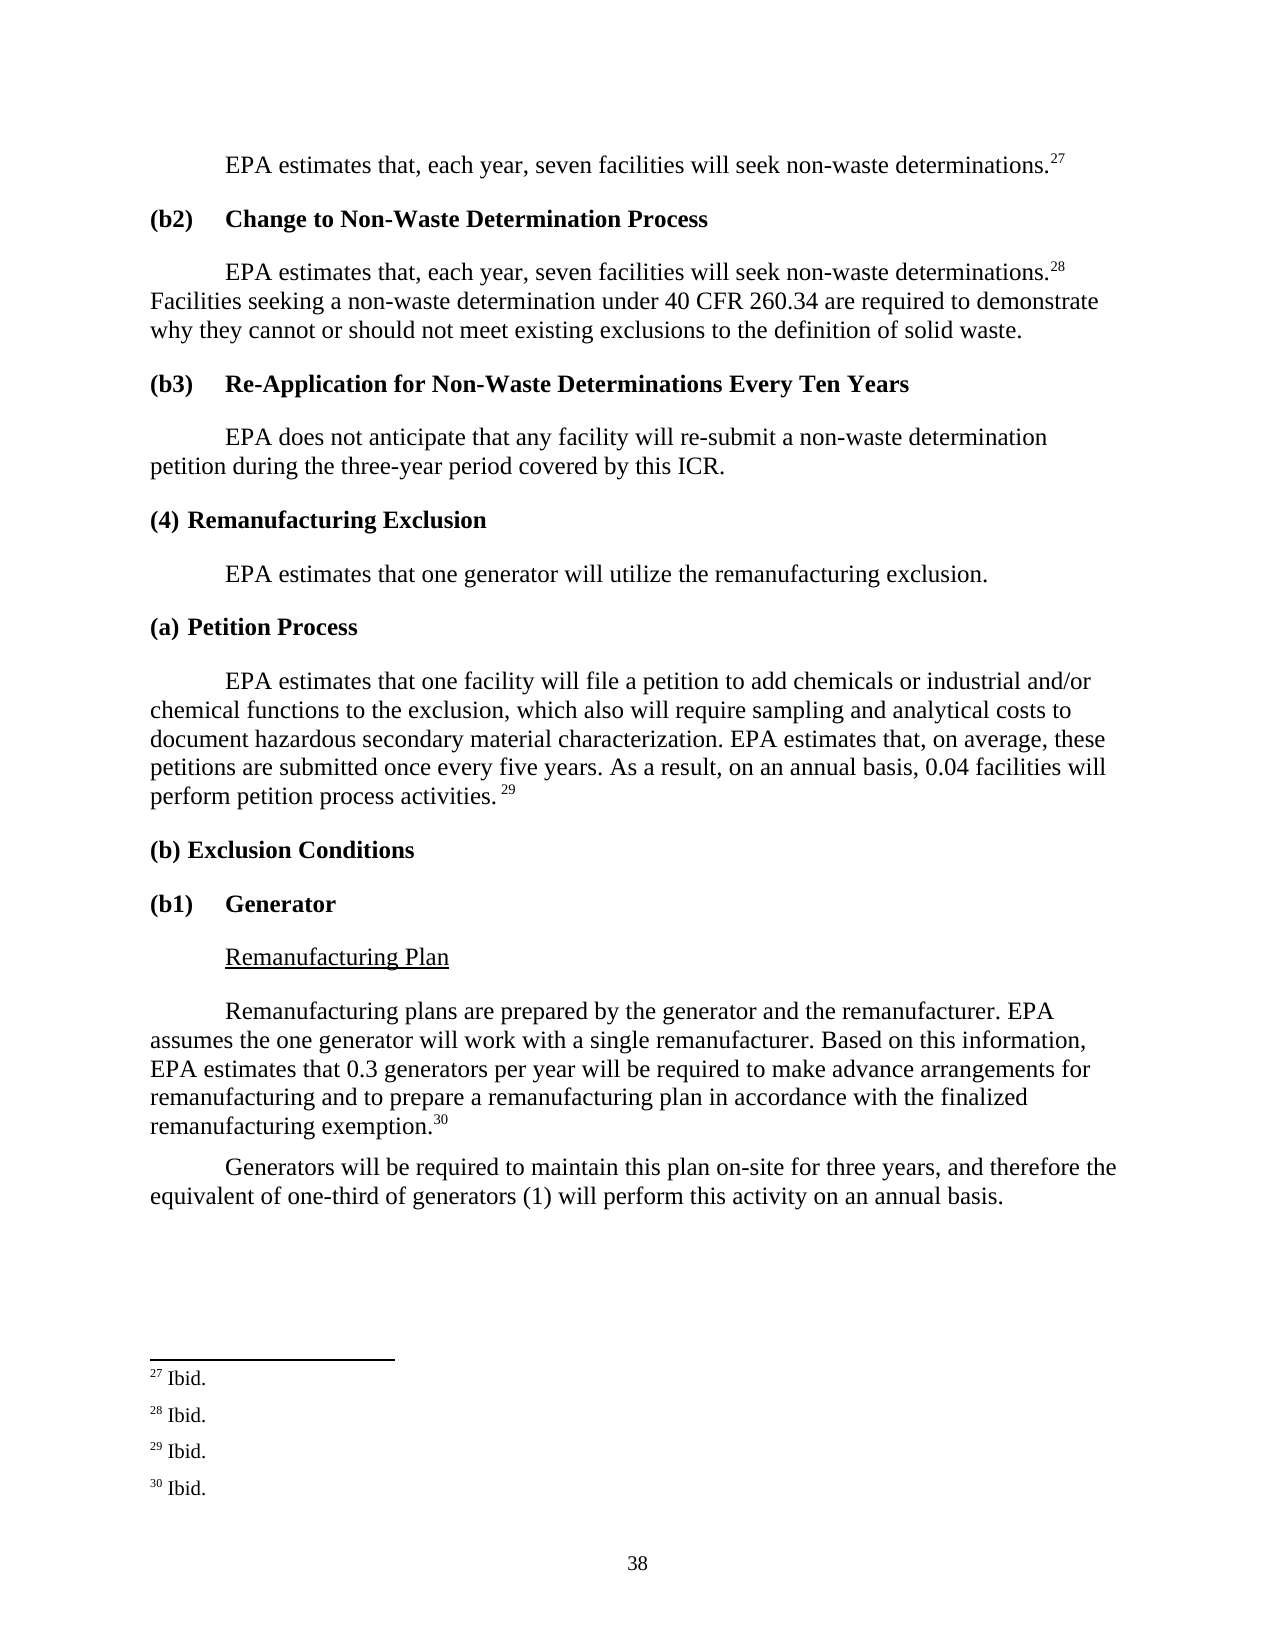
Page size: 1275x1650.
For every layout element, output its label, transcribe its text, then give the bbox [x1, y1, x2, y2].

text EPA does not anticipate that any facility will re-submit a non-waste determination petition during the three-year period covered by this ICR. [150, 422, 1125, 480]
text Remanufacturing plans are prepared by the generator and the remanufacturer. EPA assumes the one generator will work with a single remanufacturer. Based on this information, EPA estimates that 0.3 generators per year will be required to make advance arrangements for remanufacturing and to prepare a remanufacturing plan in accordance with the finalized remanufacturing exemption. [150, 996, 1125, 1140]
text (b1) Generator [150, 889, 1125, 917]
list Remanufacturing Exclusion [150, 505, 1125, 534]
text EPA estimates that, each year, seven facilities will seek non-waste determinations. Facilities seeking a non-waste determination under 40 CFR 260.34 are required to demonstrate why they cannot or should not meet existing exclusions to the definition of solid waste. [150, 257, 1125, 344]
text (b2) Change to Non-Waste Determination Process [150, 204, 1125, 232]
text EPA estimates that, each year, seven facilities will seek non-waste determinations. [150, 150, 1125, 179]
list Petition Process [150, 612, 1125, 641]
list Exclusion Conditions [150, 835, 1125, 864]
text EPA estimates that one facility will file a petition to add chemicals or industrial and/or chemical functions to the exclusion, which also will require sampling and analytical costs to document hazardous secondary material characterization. EPA estimates that, on average, these petitions are submitted once every five years. As a result, on an annual basis, 0.04 facilities will perform petition process activities. [150, 666, 1125, 810]
text (b3) Re-Application for Non-Waste Determinations Every Ten Years [150, 369, 1125, 397]
text Remanufacturing Plan [225, 942, 1125, 971]
text Generators will be required to maintain this plan on-site for three years, and therefore the equivalent of one-third of generators (1) will perform this activity on an annual basis. [150, 1152, 1125, 1210]
text EPA estimates that one generator will utilize the remanufacturing exclusion. [150, 559, 1125, 587]
